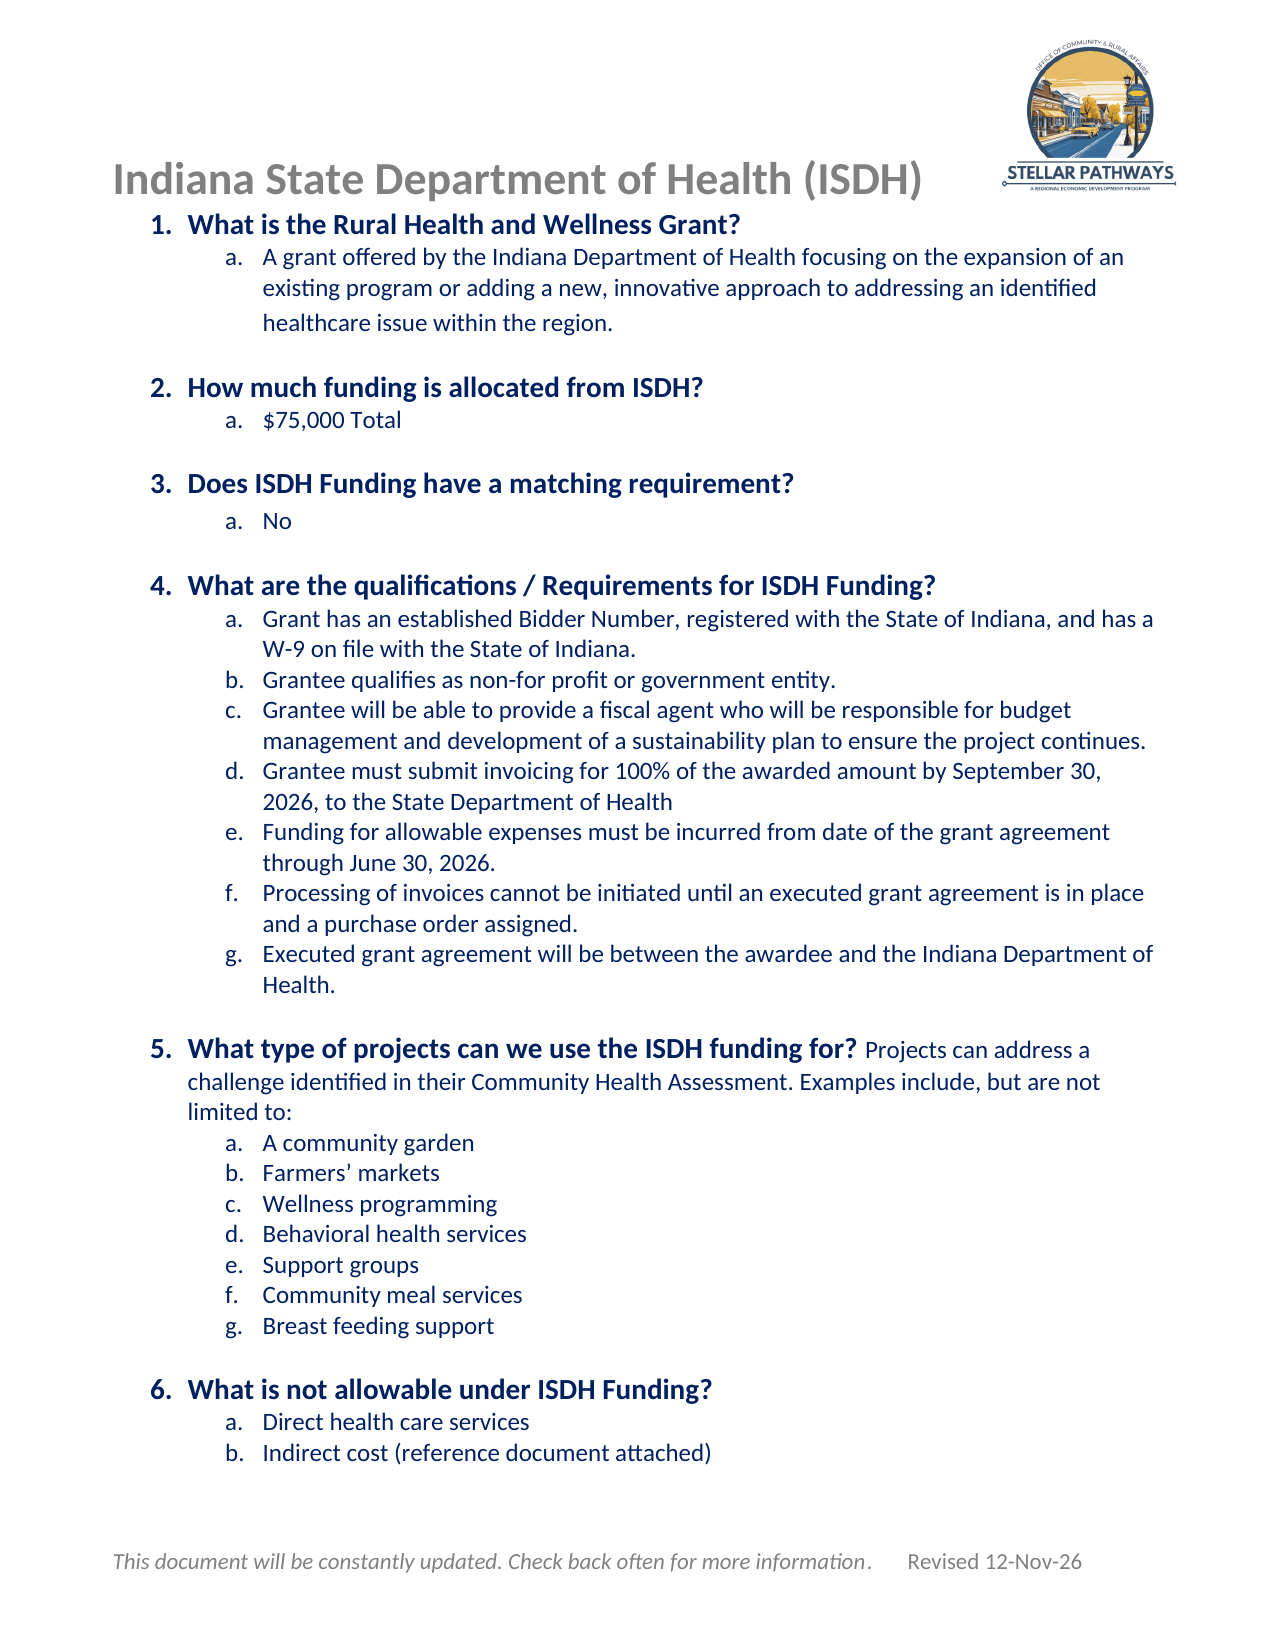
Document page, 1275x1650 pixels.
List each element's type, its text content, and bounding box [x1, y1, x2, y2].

list Does ISDH Funding have a matching requirement? [150, 465, 1162, 501]
list Direct health care services [225, 1407, 1162, 1437]
list Processing of invoices cannot be initiated until an executed grant agreement is in place and a purchase order assigned. [225, 877, 1162, 938]
list No [225, 501, 1162, 537]
list Behavioral health services [225, 1218, 1162, 1249]
list What type of projects can we use the ISDH funding for? Projects can address a challenge identified in their Community Health Assessment. Examples include, but are not limited to: [150, 1030, 1162, 1127]
list Grantee will be able to provide a fiscal agent who will be responsible for budget management and development of a sustainability plan to ensure the project continues. [225, 694, 1162, 755]
list Support groups [225, 1249, 1162, 1279]
list Farmers’ markets [225, 1157, 1162, 1188]
list What is not allowable under ISDH Funding? [150, 1371, 1162, 1407]
list Grant has an established Bidder Number, registered with the State of Indiana, and has a W-9 on file with the State of Indiana. [225, 603, 1162, 664]
list How much funding is allocated from ISDH? [150, 369, 1162, 404]
list Funding for allowable expenses must be incurred from date of the grant agreement through June 30, 2026. [225, 816, 1162, 877]
list What is the Rural Health and Wellness Grant? [150, 206, 1162, 242]
list Executed grant agreement will be between the awardee and the Indiana Department of Health. [225, 938, 1162, 999]
list Indirect cost (reference document attached) [225, 1437, 1162, 1468]
list A grant offered by the Indiana Department of Health focusing on the expansion of an existing program or adding a new, innovative approach to addressing an identified healthcare issue within the region. [225, 242, 1162, 338]
list Wellness programming [225, 1188, 1162, 1218]
list What are the qualifications / Requirements for ISDH Funding? [150, 567, 1162, 603]
list Breast feeding support [225, 1310, 1162, 1340]
list Grantee qualifies as non-for profit or government entity. [225, 664, 1162, 694]
list Community meal services [225, 1279, 1162, 1310]
list A community garden [225, 1127, 1162, 1157]
list Grantee must submit invoicing for 100% of the awarded amount by September 30, 2026, to the State Department of Health [225, 755, 1162, 816]
text Indiana State Department of Health (ISDH) [112, 150, 1162, 206]
picture [1001, 28, 1177, 204]
list $75,000 Total [225, 404, 1162, 435]
